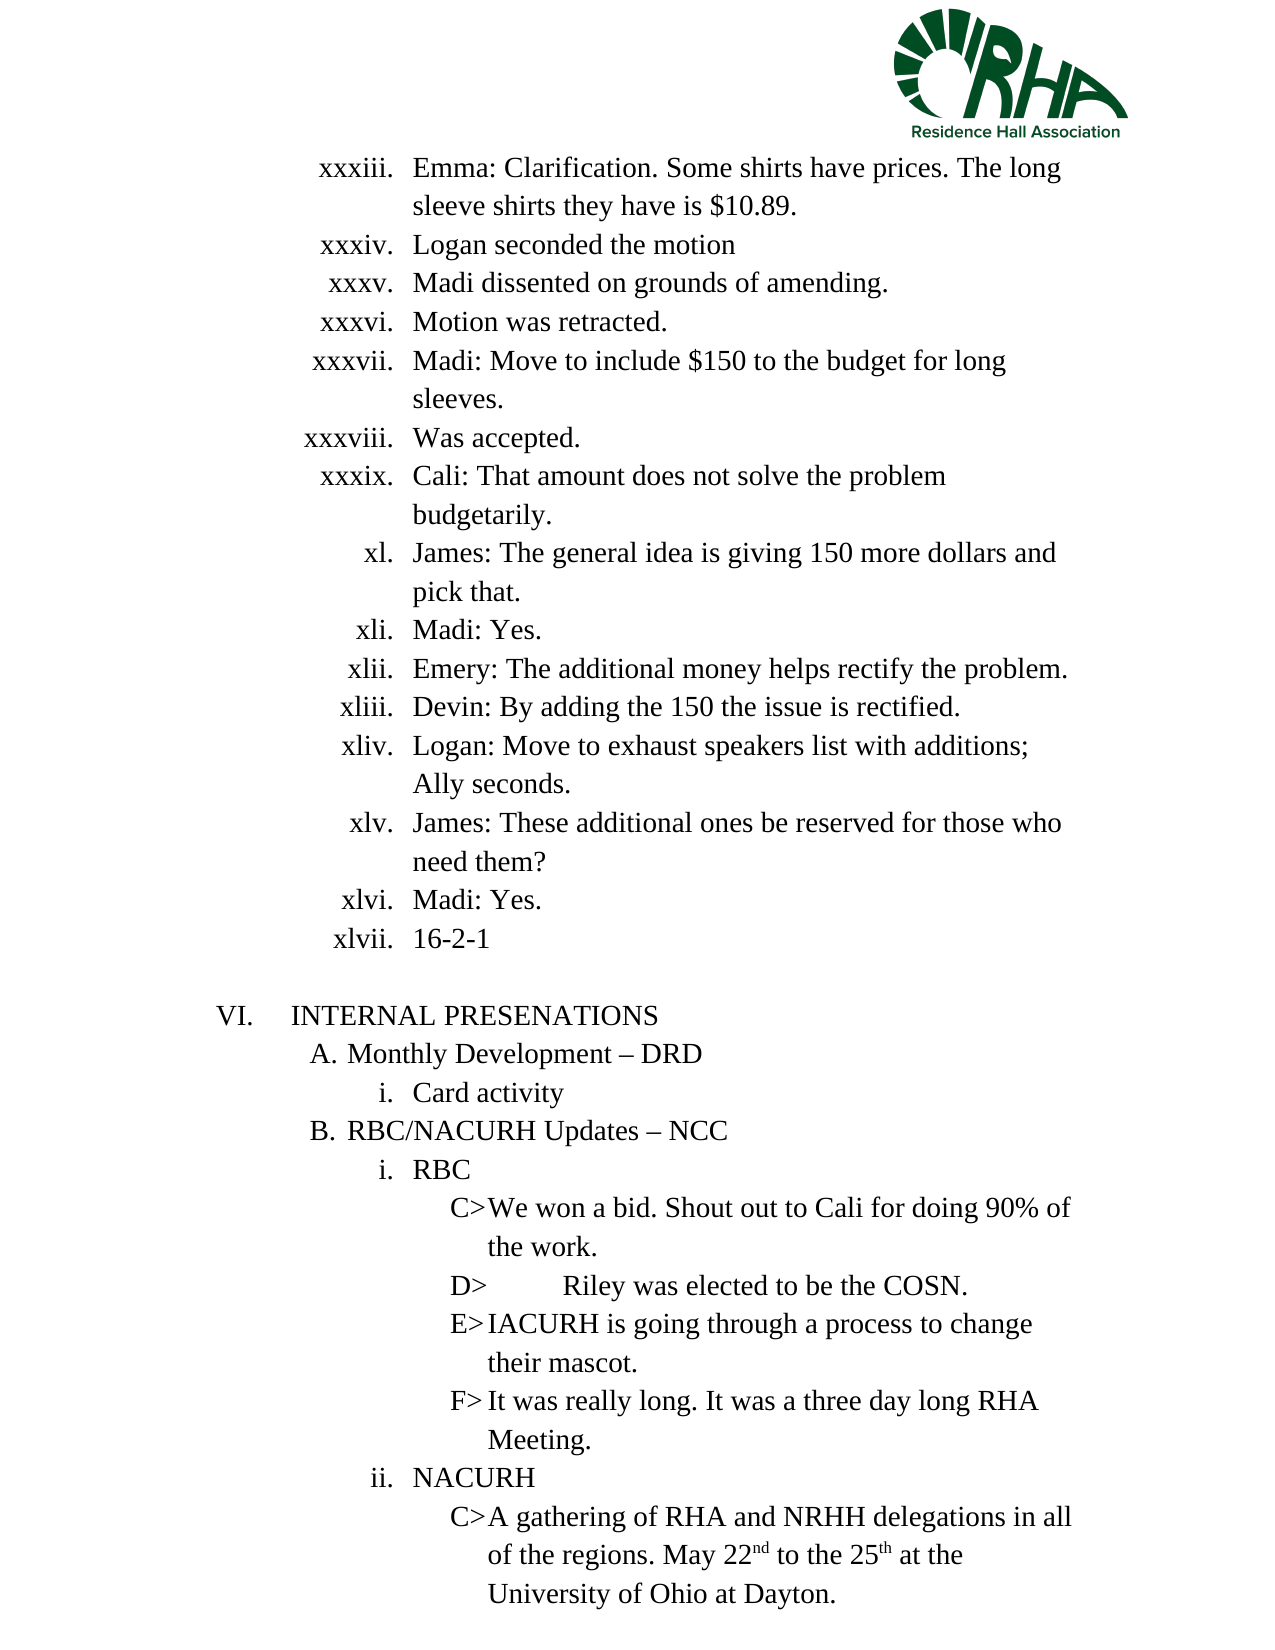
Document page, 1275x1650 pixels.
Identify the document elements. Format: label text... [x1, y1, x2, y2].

list Motion was retracted. [394, 304, 1087, 338]
list Madi dissented on grounds of amending. [394, 266, 1087, 299]
list IACURH is going through a process to change their mascot. [450, 1306, 1087, 1378]
picture [848, 6, 1169, 144]
list Madi: Yes. [394, 612, 1087, 646]
list Devin: By adding the 150 the issue is rectified. [394, 689, 1087, 723]
list NACURH [394, 1460, 1087, 1494]
list INTERNAL PRESENATIONS [216, 998, 1087, 1031]
list A gathering of RHA and NRHH delegations in all of the regions. May 22nd to the 25th at the University of Ohio at Dayton. [450, 1499, 1087, 1609]
list Madi: Yes. [394, 882, 1087, 916]
list Cali: That amount does not solve the problem budgetarily. [394, 458, 1087, 530]
list RBC [394, 1152, 1087, 1186]
list It was really long. It was a three day long RHA Meeting. [450, 1383, 1087, 1455]
list We won a bid. Shout out to Cali for doing 90% of the work. [450, 1191, 1087, 1263]
list Riley was elected to be the COSN. [450, 1268, 1087, 1301]
list Madi: Move to include $150 to the budget for long sleeves. [394, 343, 1087, 415]
list Monthly Development – DRD [309, 1036, 1087, 1070]
list RBC/NACURH Updates – NCC [309, 1113, 1087, 1147]
list Emery: The additional money helps rectify the problem. [394, 651, 1087, 684]
list Card activity [394, 1075, 1087, 1108]
list Was accepted. [394, 420, 1087, 453]
list Emma: Clarification. Some shirts have prices. The long sleeve shirts they have is $10.89. [394, 150, 1087, 222]
list 16-2-1 [394, 921, 1087, 954]
list Logan: Move to exhaust speakers list with additions; Ally seconds. [394, 728, 1087, 800]
list Logan seconded the motion [394, 227, 1087, 261]
list James: The general idea is giving 150 more dollars and pick that. [394, 535, 1087, 607]
list James: These additional ones be reserved for those who need them? [394, 805, 1087, 877]
